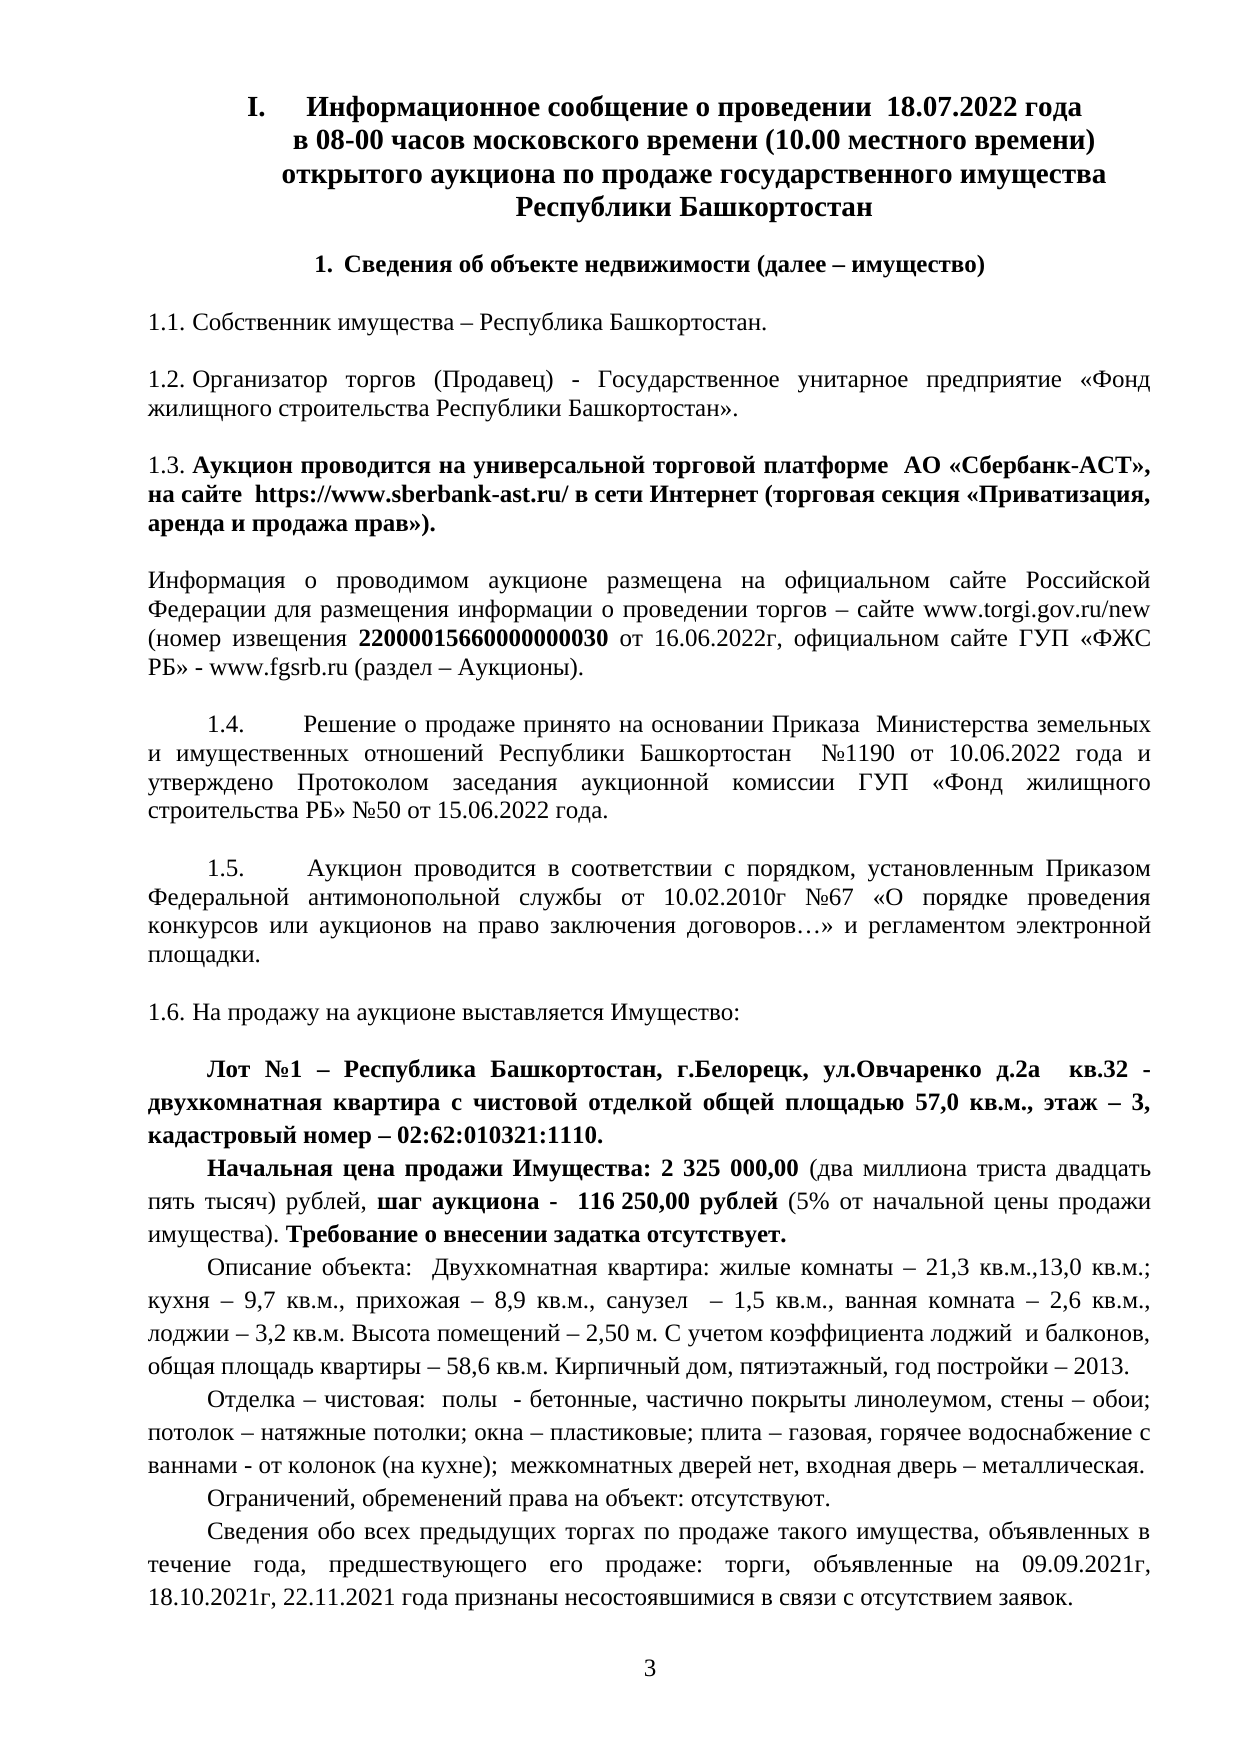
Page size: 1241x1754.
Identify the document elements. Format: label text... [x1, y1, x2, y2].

list Отделка – чистовая: полы - бетонные, частично покрыты линолеумом, стены – обои; потолок – натяжные потолки; окна – пластиковые; плита – газовая, горячее водоснабжение с ваннами - от колонок (на кухне); межкомнатных дверей нет, входная дверь – металлическая. [148, 1384, 1152, 1479]
list На продажу на аукционе выставляется Имущество: [148, 997, 1152, 1025]
list Ограничений, обременений права на объект: отсутствуют. [148, 1483, 1152, 1512]
list Организатор торгов (Продавец) - Государственное унитарное предприятие «Фонд жилищного строительства Республики Башкортостан». [148, 364, 1152, 422]
list в 08-00 часов московского времени (10.00 местного времени) открытого аукциона по продаже государственного имущества Республики Башкортостан [236, 122, 1152, 223]
list Описание объекта: Двухкомнатная квартира: жилые комнаты – 21,3 кв.м.,13,0 кв.м.; кухня – 9,7 кв.м., прихожая – 8,9 кв.м., санузел – 1,5 кв.м., ванная комната – 2,6 кв.м., лоджии – 3,2 кв.м. Высота помещений – 2,50 м. С учетом коэффициента лоджий и балконов, общая площадь квартиры – 58,6 кв.м. Кирпичный дом, пятиэтажный, год постройки – 2013. [148, 1252, 1152, 1380]
list Сведения об объекте недвижимости (далее – имущество) [148, 249, 1152, 278]
list Информационное сообщение о проведении 18.07.2022 года [177, 89, 1152, 122]
list Информация о проводимом аукционе размещена на официальном сайте Российской Федерации для размещения информации о проведении торгов – сайте www.torgi.gov.ru/new (номер извещения 22000015660000000030 от 16.06.2022г, официальном сайте ГУП «ФЖС РБ» - www.fgsrb.ru (раздел – Аукционы). [148, 565, 1152, 680]
text Начальная цена продажи Имущества: 2 325 000,00 (два миллиона триста двадцать пять тысяч) рублей, шаг аукциона - 116 250,00 рублей (5% от начальной цены продажи имущества). Требование о внесении задатка отсутствует. [148, 1153, 1152, 1248]
list Аукцион проводится на универсальной торговой платформе АО «Сбербанк-АСТ», на сайте https://www.sberbank-ast.ru/ в сети Интернет (торговая секция «Приватизация, аренда и продажа прав»). [148, 450, 1152, 537]
list Решение о продаже принято на основании Приказа Министерства земельных и имущественных отношений Республики Башкортостан №1190 от 10.06.2022 года и утверждено Протоколом заседания аукционной комиссии ГУП «Фонд жилищного строительства РБ» №50 от 15.06.2022 года. [148, 709, 1152, 824]
text Лот №1 – Республика Башкортостан, г.Белорецк, ул.Овчаренко д.2а кв.32 - двухкомнатная квартира с чистовой отделкой общей площадью 57,0 кв.м., этаж – 3, кадастровый номер – 02:62:010321:1110. [148, 1054, 1152, 1149]
list Аукцион проводится в соответствии с порядком, установленным Приказом Федеральной антимонопольной службы от 10.02.2010г №67 «О порядке проведения конкурсов или аукционов на право заключения договоров…» и регламентом электронной площадки. [148, 853, 1152, 968]
list Сведения обо всех предыдущих торгах по продаже такого имущества, объявленных в течение года, предшествующего его продаже: торги, объявленные на 09.09.2021г, 18.10.2021г, 22.11.2021 года признаны несостоявшимися в связи с отсутствием заявок. [148, 1516, 1152, 1611]
list Собственник имущества – Республика Башкортостан. [148, 307, 1152, 335]
